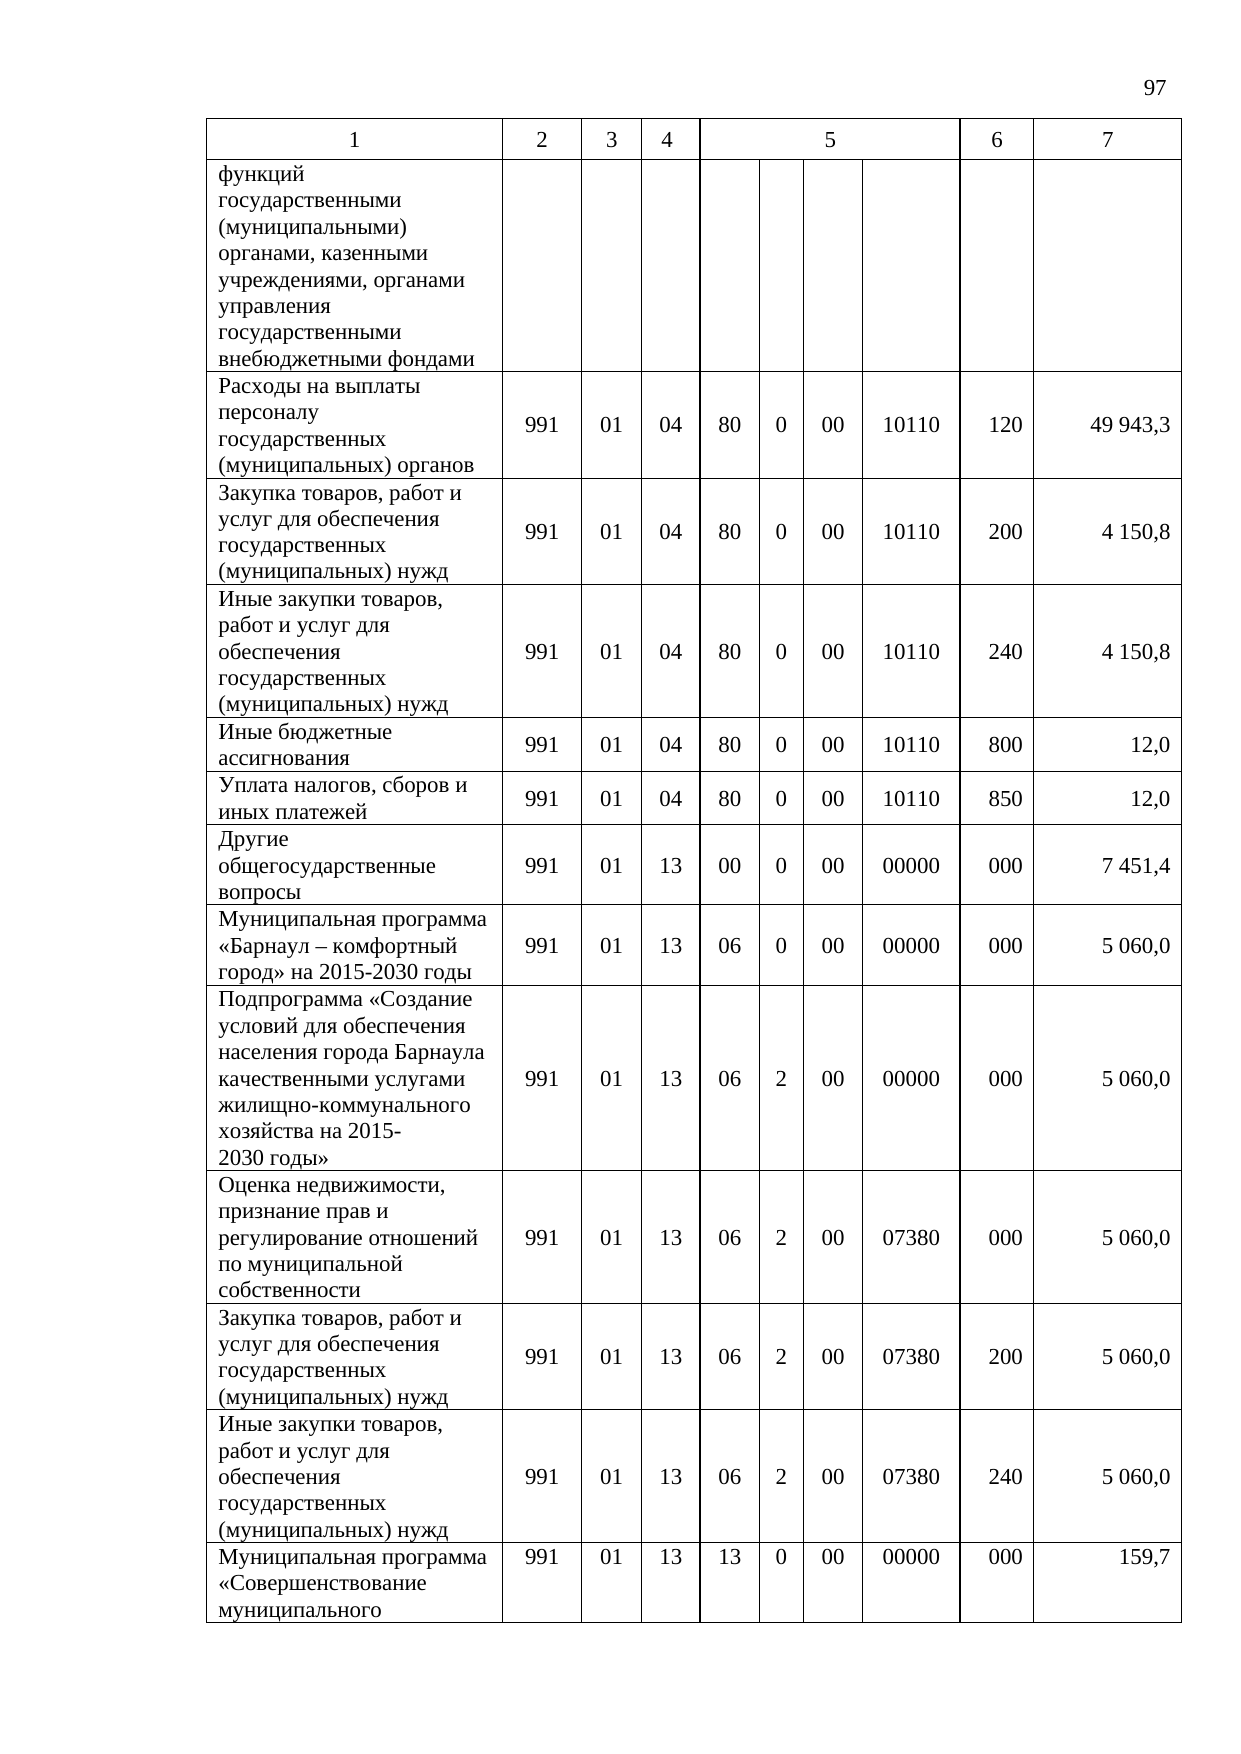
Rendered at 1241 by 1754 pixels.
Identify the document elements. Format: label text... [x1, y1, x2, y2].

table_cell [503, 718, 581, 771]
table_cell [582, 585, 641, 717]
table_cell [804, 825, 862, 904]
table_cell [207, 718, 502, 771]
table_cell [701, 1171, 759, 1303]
table_header 6 [961, 119, 1033, 159]
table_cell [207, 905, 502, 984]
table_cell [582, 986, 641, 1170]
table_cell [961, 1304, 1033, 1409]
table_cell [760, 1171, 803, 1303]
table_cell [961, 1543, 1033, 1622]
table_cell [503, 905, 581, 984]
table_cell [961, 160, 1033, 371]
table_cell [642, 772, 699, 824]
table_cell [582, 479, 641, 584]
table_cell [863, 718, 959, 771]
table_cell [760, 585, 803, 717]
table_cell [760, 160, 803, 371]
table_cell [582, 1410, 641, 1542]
table_header 1 [207, 119, 502, 159]
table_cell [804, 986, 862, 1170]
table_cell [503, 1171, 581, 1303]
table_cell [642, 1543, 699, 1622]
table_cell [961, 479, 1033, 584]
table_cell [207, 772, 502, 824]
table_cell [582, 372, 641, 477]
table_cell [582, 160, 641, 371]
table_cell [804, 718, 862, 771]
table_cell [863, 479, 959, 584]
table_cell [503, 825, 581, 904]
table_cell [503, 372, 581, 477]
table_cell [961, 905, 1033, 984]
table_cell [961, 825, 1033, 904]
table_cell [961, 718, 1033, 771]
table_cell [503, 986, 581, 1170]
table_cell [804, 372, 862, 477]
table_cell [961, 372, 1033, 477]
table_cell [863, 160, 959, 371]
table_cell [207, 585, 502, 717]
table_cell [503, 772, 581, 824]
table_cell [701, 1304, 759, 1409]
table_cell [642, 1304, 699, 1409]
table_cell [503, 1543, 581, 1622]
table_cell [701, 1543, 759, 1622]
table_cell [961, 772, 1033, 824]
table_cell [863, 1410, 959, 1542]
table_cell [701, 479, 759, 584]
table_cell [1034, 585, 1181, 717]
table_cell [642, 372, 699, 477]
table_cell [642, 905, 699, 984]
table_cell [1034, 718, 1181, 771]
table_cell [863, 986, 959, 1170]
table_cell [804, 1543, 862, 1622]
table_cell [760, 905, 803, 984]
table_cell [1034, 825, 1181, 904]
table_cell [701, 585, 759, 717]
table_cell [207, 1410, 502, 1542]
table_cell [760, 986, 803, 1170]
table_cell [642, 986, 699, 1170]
table_header 5 [701, 119, 959, 159]
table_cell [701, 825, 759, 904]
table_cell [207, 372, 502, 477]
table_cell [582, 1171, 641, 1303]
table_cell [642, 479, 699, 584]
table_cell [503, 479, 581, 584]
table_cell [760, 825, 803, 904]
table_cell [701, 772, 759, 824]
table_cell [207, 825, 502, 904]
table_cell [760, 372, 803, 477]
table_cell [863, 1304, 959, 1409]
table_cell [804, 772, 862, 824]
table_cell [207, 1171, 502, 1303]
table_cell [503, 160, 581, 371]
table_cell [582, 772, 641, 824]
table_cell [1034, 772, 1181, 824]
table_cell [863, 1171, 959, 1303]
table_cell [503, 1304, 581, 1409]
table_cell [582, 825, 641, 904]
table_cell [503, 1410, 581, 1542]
table_header 7 [1034, 119, 1181, 159]
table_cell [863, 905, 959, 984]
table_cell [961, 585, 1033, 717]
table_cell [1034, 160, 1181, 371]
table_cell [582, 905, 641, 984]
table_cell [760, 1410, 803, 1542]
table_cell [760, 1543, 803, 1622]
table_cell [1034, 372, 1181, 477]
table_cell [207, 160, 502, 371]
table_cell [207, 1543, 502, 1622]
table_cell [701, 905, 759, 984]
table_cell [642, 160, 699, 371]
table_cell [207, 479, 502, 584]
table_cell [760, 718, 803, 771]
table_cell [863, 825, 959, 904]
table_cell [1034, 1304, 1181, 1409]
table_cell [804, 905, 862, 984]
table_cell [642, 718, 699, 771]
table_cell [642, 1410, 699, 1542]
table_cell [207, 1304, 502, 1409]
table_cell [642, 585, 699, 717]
table_header 2 [503, 119, 581, 159]
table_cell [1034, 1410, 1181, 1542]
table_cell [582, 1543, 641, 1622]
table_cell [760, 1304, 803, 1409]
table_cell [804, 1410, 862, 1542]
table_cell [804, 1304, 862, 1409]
table_header 4 [642, 119, 699, 159]
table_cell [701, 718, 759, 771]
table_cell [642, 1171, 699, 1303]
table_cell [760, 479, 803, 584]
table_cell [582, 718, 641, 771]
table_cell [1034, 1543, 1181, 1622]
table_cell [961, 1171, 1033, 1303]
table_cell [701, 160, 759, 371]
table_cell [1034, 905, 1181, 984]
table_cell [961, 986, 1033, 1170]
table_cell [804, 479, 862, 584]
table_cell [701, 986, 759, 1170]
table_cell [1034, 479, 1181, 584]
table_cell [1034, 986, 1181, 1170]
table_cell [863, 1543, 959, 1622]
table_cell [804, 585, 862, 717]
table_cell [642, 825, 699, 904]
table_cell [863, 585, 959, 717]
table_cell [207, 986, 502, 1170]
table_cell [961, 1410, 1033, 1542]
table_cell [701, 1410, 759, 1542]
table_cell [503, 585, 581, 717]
table_header 3 [582, 119, 641, 159]
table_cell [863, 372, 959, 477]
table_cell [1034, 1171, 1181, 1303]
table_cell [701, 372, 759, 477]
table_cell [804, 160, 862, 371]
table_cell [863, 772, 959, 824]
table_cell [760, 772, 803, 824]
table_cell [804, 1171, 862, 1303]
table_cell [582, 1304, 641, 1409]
